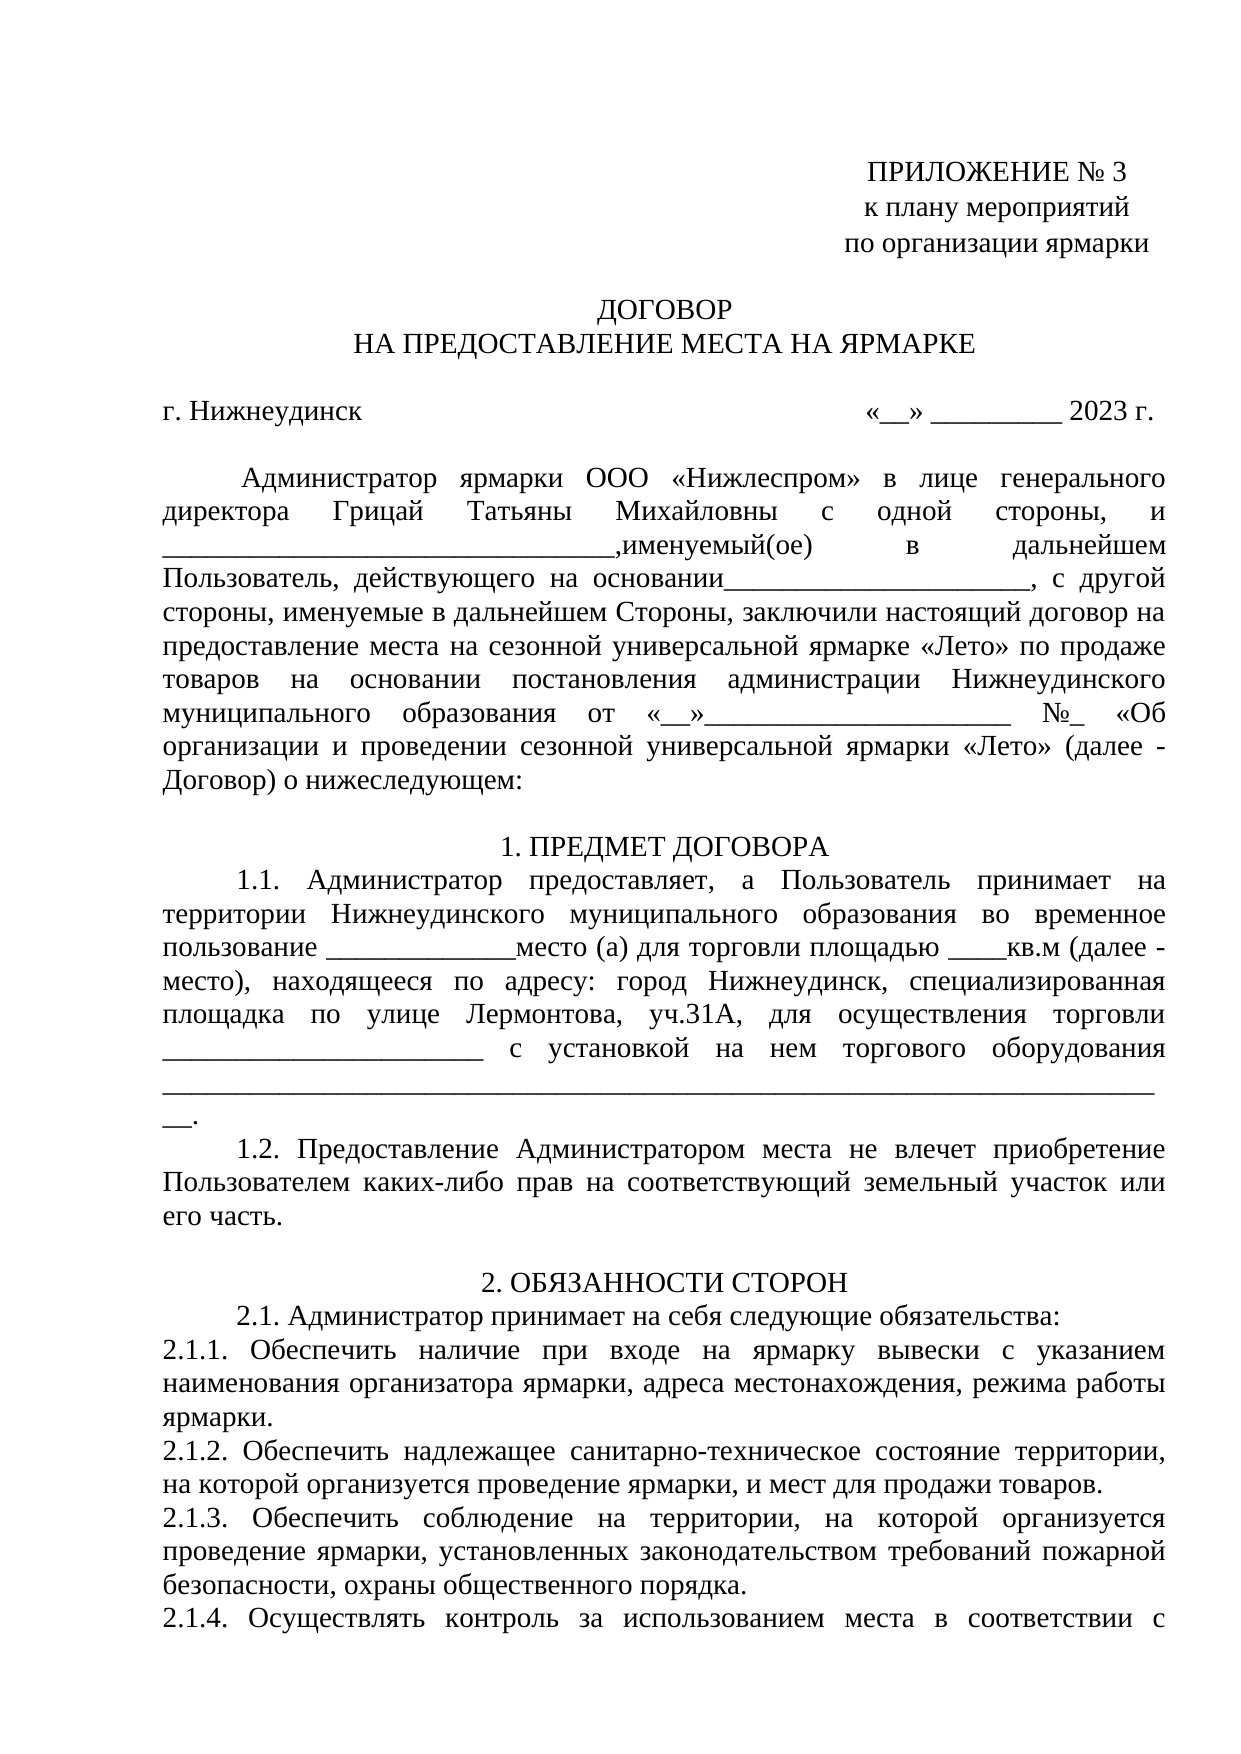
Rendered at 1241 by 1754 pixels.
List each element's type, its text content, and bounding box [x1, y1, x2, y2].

text 1. ПРЕДМЕТ ДОГОВОРА [162, 829, 1167, 862]
text 2.1.1. Обеспечить наличие при входе на ярмарку вывески с указанием наименования организатора ярмарки, адреса местонахождения, режима работы ярмарки. [162, 1332, 1167, 1433]
text 2.1.2. Обеспечить надлежащее санитарно-техническое состояние территории, на которой организуется проведение ярмарки, и мест для продажи товаров. [162, 1433, 1167, 1500]
text к плану мероприятий [162, 189, 1167, 223]
text НА ПРЕДОСТАВЛЕНИЕ МЕСТА НА ЯРМАРКЕ [162, 326, 1167, 359]
text 1.1. Администратор предоставляет, а Пользователь принимает на территории Нижнеудинского муниципального образования во временное пользование _____________место (а) для торговли площадью ____кв.м (далее - место), находящееся по адресу: город Нижнеудинск, специализированная площадка по улице Лермонтова, уч.31А, для осуществления торговли ______________________ с установкой на нем торгового оборудования ______________________________________________________________________. [162, 862, 1167, 1131]
text 2. ОБЯЗАННОСТИ СТОРОН [162, 1265, 1167, 1298]
text г. Нижнеудинск «__» _________ 2023 г. [162, 393, 1167, 426]
text ПРИЛОЖЕНИЕ № 3 [162, 154, 1167, 187]
text по организации ярмарки [162, 225, 1167, 259]
text ДОГОВОР [162, 292, 1167, 326]
text Администратор ярмарки ООО «Нижлеспром» в лице генерального директора Грицай Татьяны Михайловны с одной стороны, и _______________________________,именуемый(ое) в дальнейшем Пользователь, действующего на основании_____________________, с другой стороны, именуемые в дальнейшем Стороны, заключили настоящий договор на предоставление места на сезонной универсальной ярмарке «Лето» по продаже товаров на основании постановления администрации Нижнеудинского муниципального образования от «__»_____________________ №_ «Об организации и проведении сезонной универсальной ярмарки «Лето» (далее - Договор) о нижеследующем: [162, 460, 1167, 795]
text 1.2. Предоставление Администратором места не влечет приобретение Пользователем каких-либо прав на соответствующий земельный участок или его часть. [162, 1131, 1167, 1231]
text 2.1. Администратор принимает на себя следующие обязательства: [162, 1298, 1167, 1332]
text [162, 1600, 1167, 1634]
text 2.1.3. Обеспечить соблюдение на территории, на которой организуется проведение ярмарки, установленных законодательством требований пожарной безопасности, охраны общественного порядка. [162, 1500, 1167, 1600]
